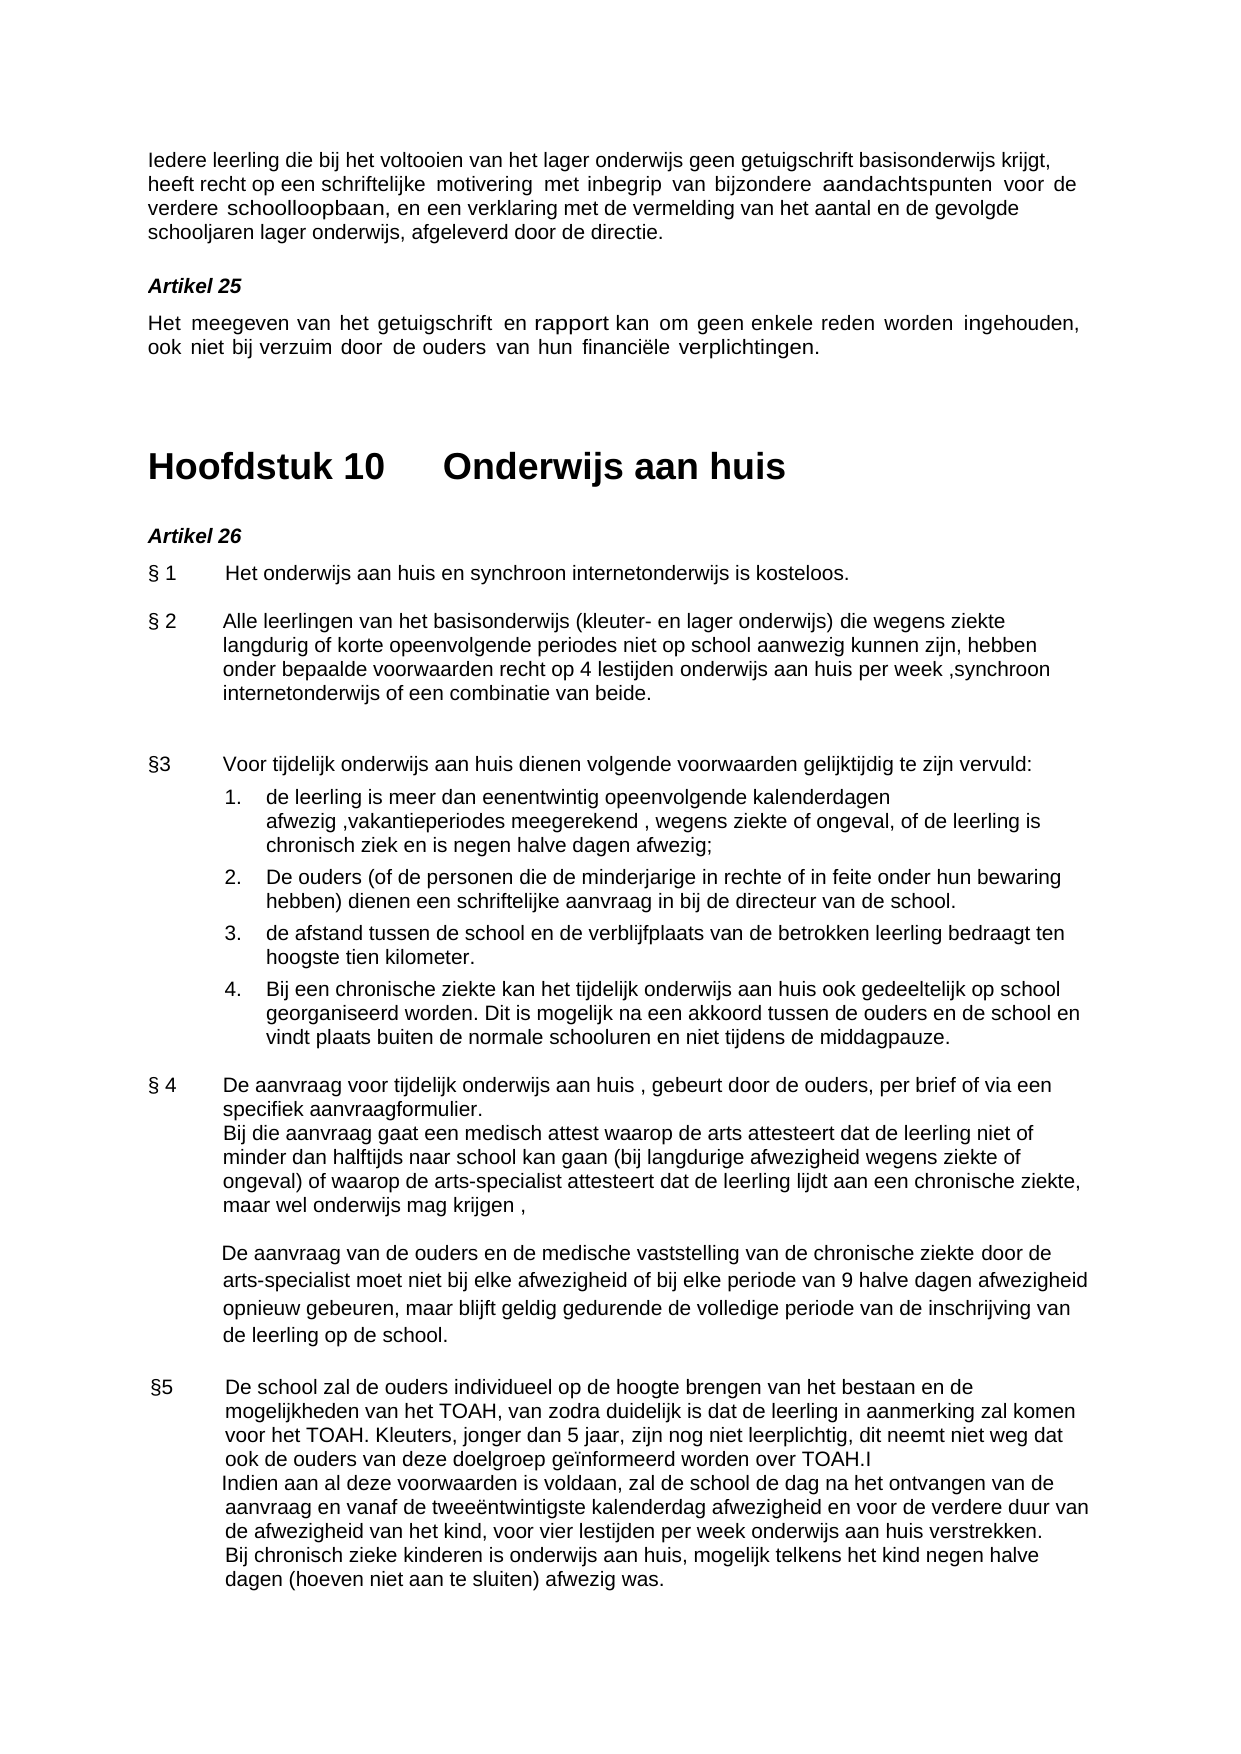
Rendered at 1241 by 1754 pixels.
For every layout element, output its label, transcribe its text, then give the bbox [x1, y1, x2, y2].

list § 1 Het onderwijs aan huis en synchroon internetonderwijs is kosteloos. [148, 561, 1093, 584]
list Hoofdstuk 10 Onderwijs aan huis [148, 442, 1093, 489]
list Bij chronisch zieke kinderen is onderwijs aan huis, mogelijk telkens het kind negen halve dagen (hoeven niet aan te sluiten) afwezig was. [221, 1542, 1093, 1590]
list Artikel 25 [148, 274, 1093, 298]
text Iedere leerling die bij het voltooien van het lager onderwijs geen getuigschrift basisonderwijs krijgt, heeft recht op een schriftelijke motivering met inbegrip van bijzondere aandachtspunten voor de verdere schoolloopbaan, en een verklaring met de vermelding van het aantal en de gevolgde schooljaren lager onderwijs, afgeleverd door de directie. [148, 148, 1093, 243]
list De ouders (of de personen die de minderjarige in rechte of in feite onder hun bewaring hebben) dienen een schriftelijke aanvraag in bij de directeur van de school. [224, 865, 1093, 913]
list Indien aan al deze voorwaarden is voldaan, zal de school de dag na het ontvangen van de aanvraag en vanaf de tweeëntwintigste kalenderdag afwezigheid en voor de verdere duur van de afwezigheid van het kind, voor vier lestijden per week onderwijs aan huis verstrekken. [221, 1471, 1093, 1542]
list de leerling is meer dan eenentwintig opeenvolgende kalenderdagen afwezig ,vakantieperiodes meegerekend , wegens ziekte of ongeval, of de leerling is chronisch ziek en is negen halve dagen afwezig; [224, 784, 1093, 856]
list § 4 De aanvraag voor tijdelijk onderwijs aan huis , gebeurt door de ouders, per brief of via een specifiek aanvraagformulier. [148, 1073, 1093, 1121]
list De aanvraag van de ouders en de medische vaststelling van de chronische ziekte door de arts-specialist moet niet bij elke afwezigheid of bij elke periode van 9 halve dagen afwezigheid opnieuw gebeuren, maar blijft geldig gedurende de volledige periode van de inschrijving van de leerling op de school. [221, 1241, 1093, 1347]
list § 2 Alle leerlingen van het basisonderwijs (kleuter- en lager onderwijs) die wegens ziekte langdurig of korte opeenvolgende periodes niet op school aanwezig kunnen zijn, hebben onder bepaalde voorwaarden recht op 4 lestijden onderwijs aan huis per week ,synchroon internetonderwijs of een combinatie van beide. [148, 608, 1093, 704]
list Artikel 26 [148, 524, 1093, 548]
list de afstand tussen de school en de verblijfplaats van de betrokken leerling bedraagt ten hoogste tien kilometer. [224, 921, 1093, 969]
list Bij een chronische ziekte kan het tijdelijk onderwijs aan huis ook gedeeltelijk op school georganiseerd worden. Dit is mogelijk na een akkoord tussen de ouders en de school en vindt plaats buiten de normale schooluren en niet tijdens de middagpauze. [224, 977, 1093, 1049]
list §3 Voor tijdelijk onderwijs aan huis dienen volgende voorwaarden gelijktijdig te zijn vervuld: [148, 752, 1093, 776]
list Bij die aanvraag gaat een medisch attest waarop de arts attesteert dat de leerling niet of minder dan halftijds naar school kan gaan (bij langdurige afwezigheid wegens ziekte of ongeval) of waarop de arts-specialist attesteert dat de leerling lijdt aan een chronische ziekte, maar wel onderwijs mag krijgen , [148, 1121, 1093, 1217]
list Het meegeven van het getuigschrift en rapport kan om geen enkele reden worden ingehouden, ook niet bij verzuim door de ouders van hun financiële verplichtingen. [148, 309, 1093, 358]
list §5 De school zal de ouders individueel op de hoogte brengen van het bestaan en de mogelijkheden van het TOAH, van zodra duidelijk is dat de leerling in aanmerking zal komen voor het TOAH. Kleuters, jonger dan 5 jaar, zijn nog niet leerplichtig, dit neemt niet weg dat ook de ouders van deze doelgroep geïnformeerd worden over TOAH.I [150, 1375, 1093, 1471]
